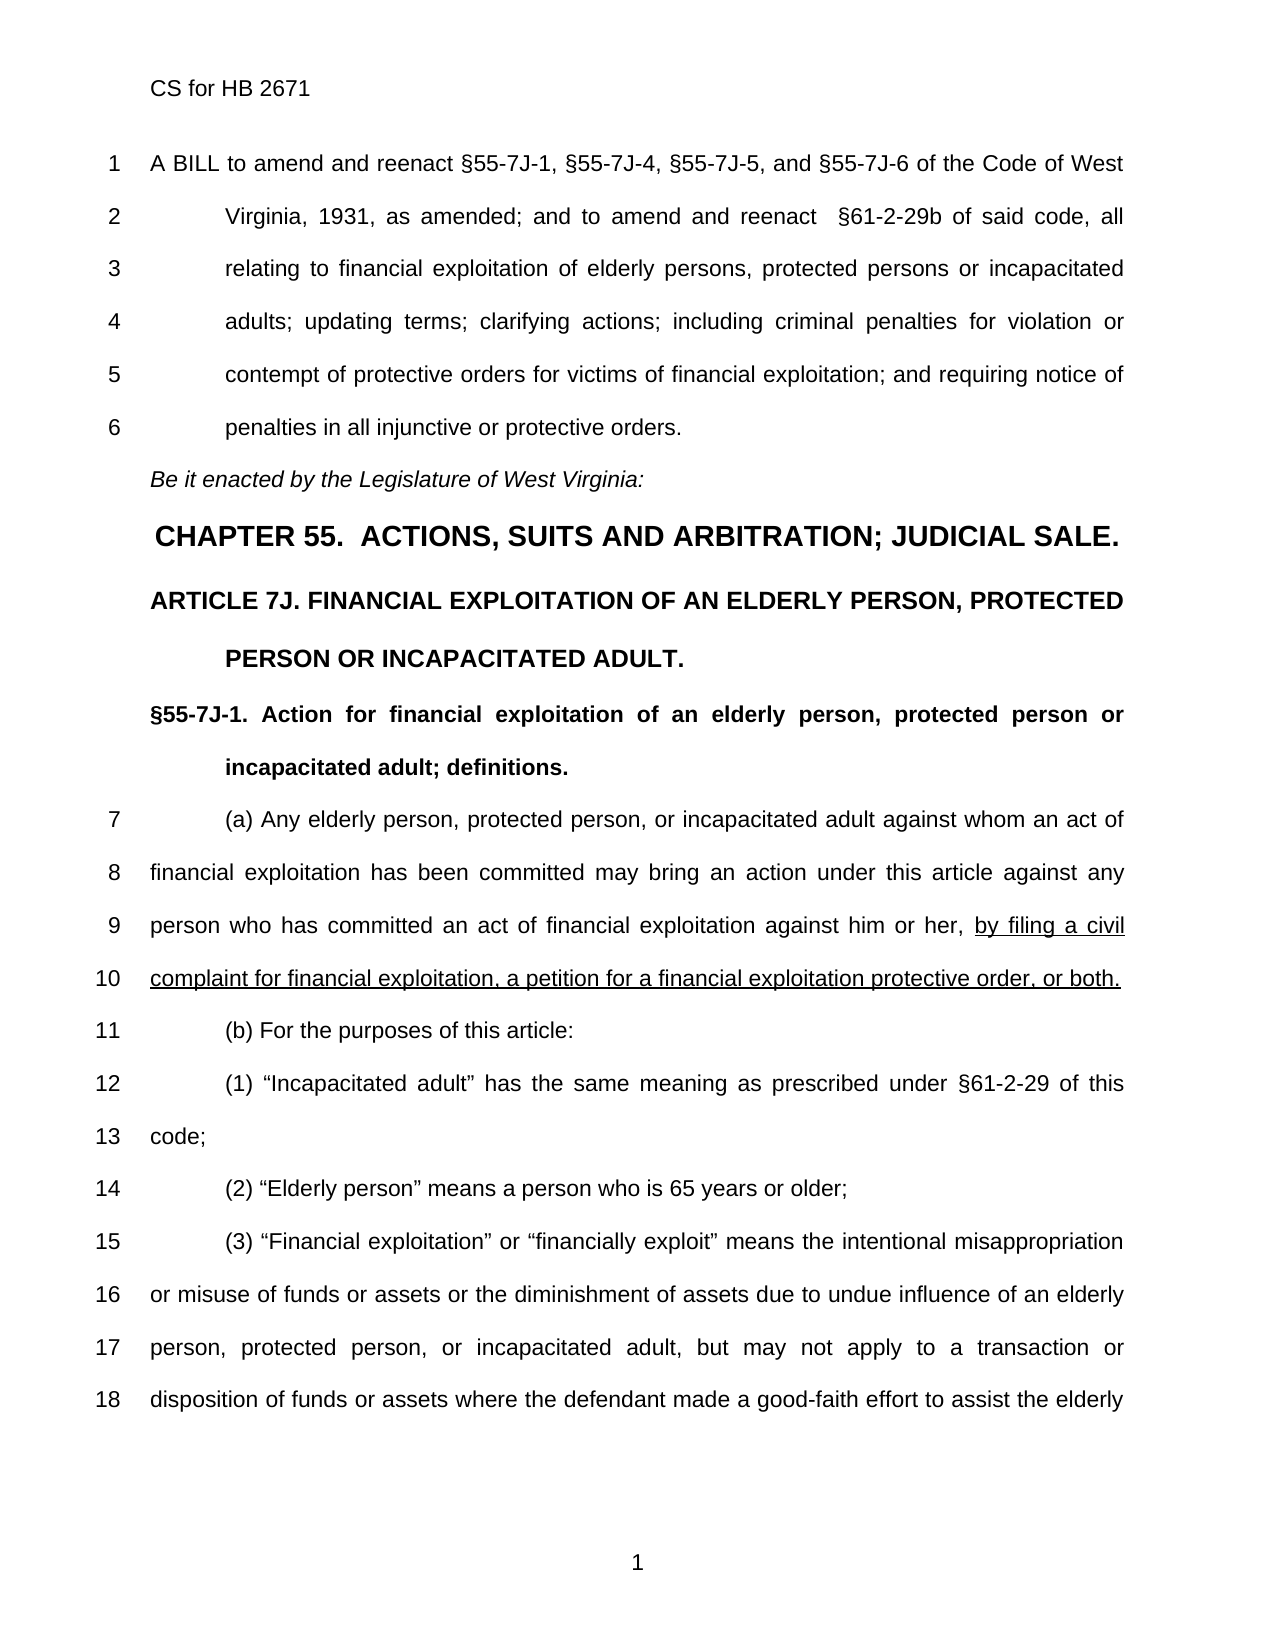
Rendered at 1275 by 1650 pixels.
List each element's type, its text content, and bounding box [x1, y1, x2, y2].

subtitle §55-7J-1. Action for financial exploitation of an elderly person, protected person or incapacitated adult; definitions. [150, 701, 1125, 780]
text Be it enacted by the Legislature of West Virginia: [150, 466, 1125, 493]
text (2) “Elderly person” means a person who is 65 years or older; [150, 1175, 1125, 1202]
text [150, 1228, 1125, 1413]
title A BILL to amend and reenact §55-7J-1, §55-7J-4, §55-7J-5, and §55-7J-6 of the Code of West Virginia, 1931, as amended; and to amend and reenact §61-2-29b of said code, all relating to financial exploitation of elderly persons, protected persons or incapacitated adults; updating terms; clarifying actions; including criminal penalties for violation or contempt of protective orders for victims of financial exploitation; and requiring notice of penalties in all injunctive or protective orders. [150, 150, 1125, 440]
text (b) For the purposes of this article: [150, 1017, 1125, 1044]
subtitle CHAPTER 55. ACTIONS, SUITS AND ARBITRATION; JUDICIAL SALE. [150, 519, 1125, 552]
subtitle Article 7J. FINANCIAL EXPLOITATION OF AN ELDERLY PERSON, PROTECTED PERSON OR INCAPACITATED ADULT. [150, 586, 1125, 672]
text (a) Any elderly person, protected person, or incapacitated adult against whom an act of financial exploitation has been committed may bring an action under this article against any person who has committed an act of financial exploitation against him or her, by filing a civil complaint for financial exploitation, a petition for a financial exploitation protective order, or both. [150, 806, 1125, 991]
text (1) “Incapacitated adult” has the same meaning as prescribed under §61-2-29 of this code; [150, 1070, 1125, 1149]
